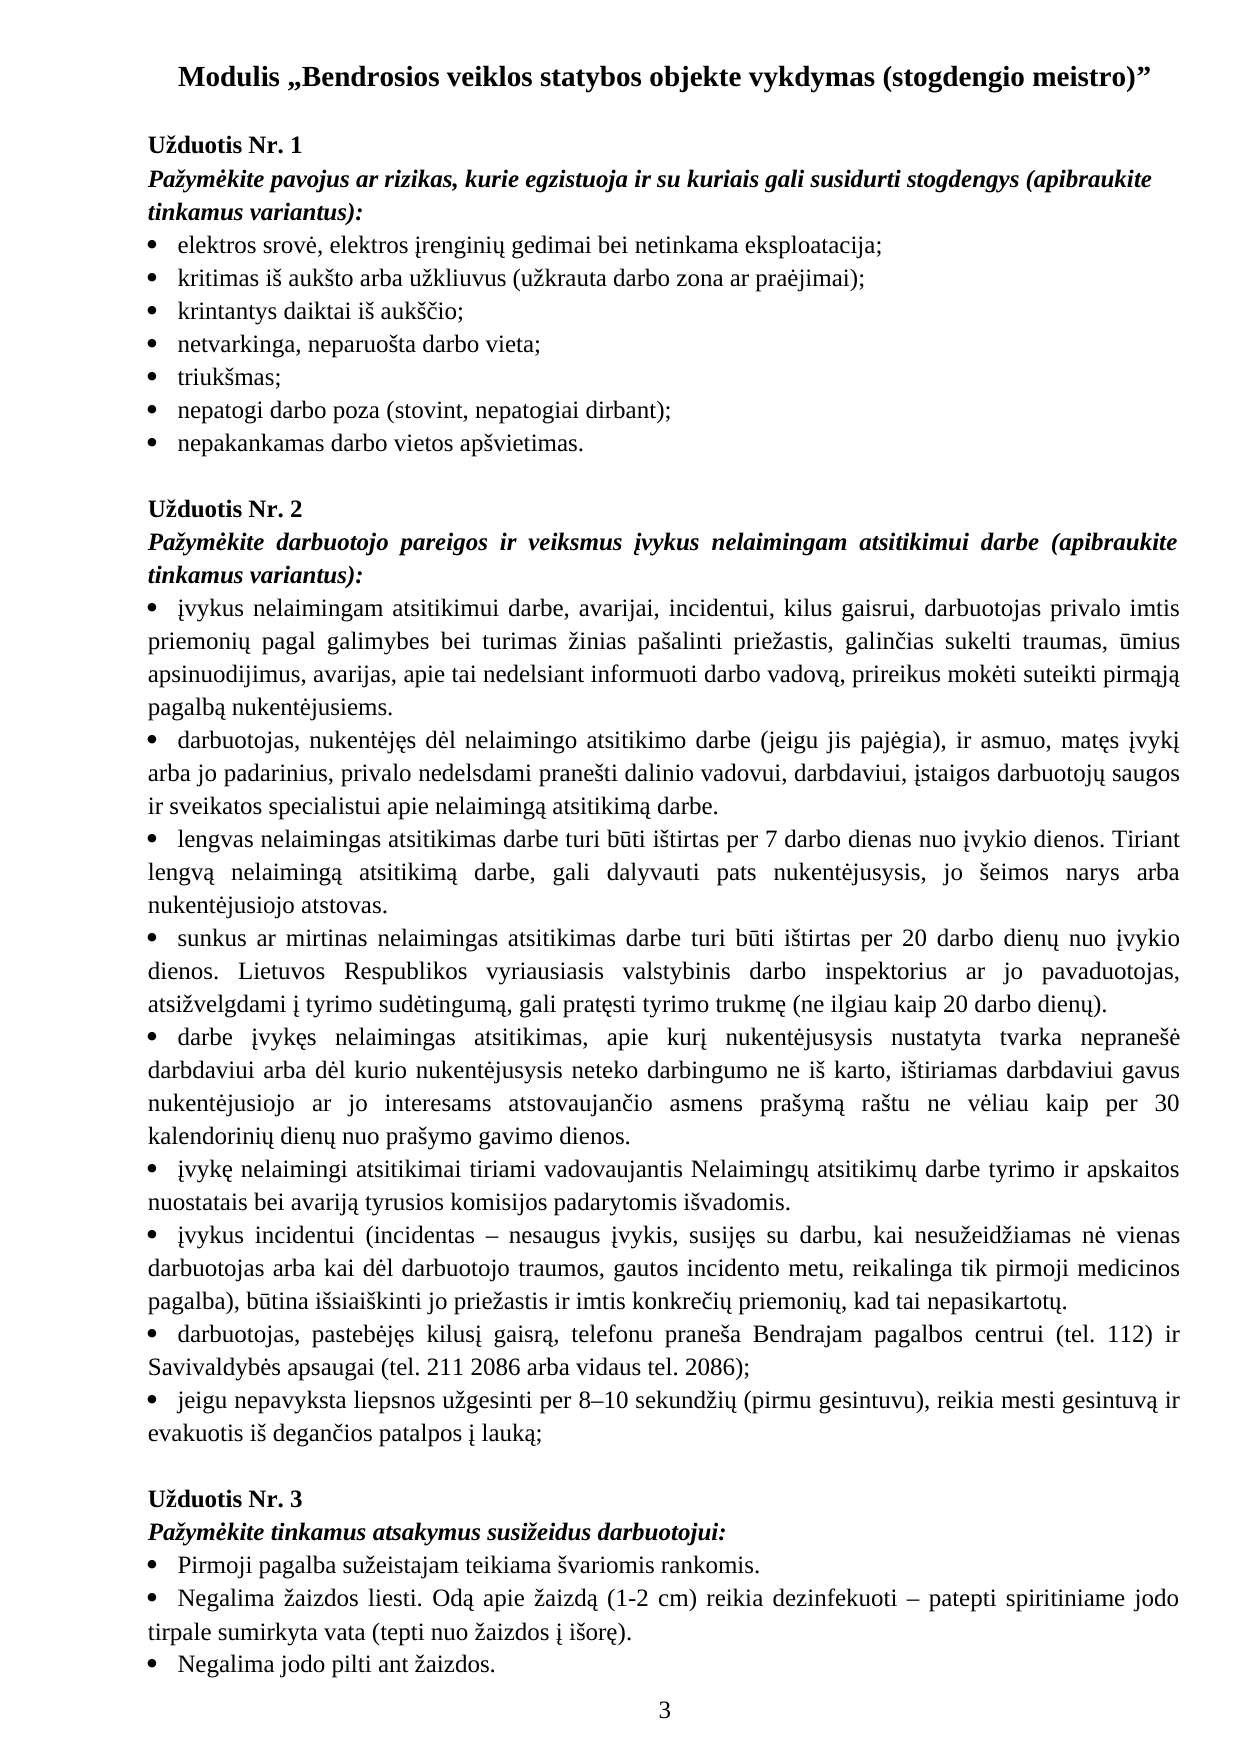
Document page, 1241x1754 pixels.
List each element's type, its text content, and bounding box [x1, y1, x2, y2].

text Modulis „Bendrosios veiklos statybos objekte vykdymas (stogdengio meistro)” [148, 59, 1181, 93]
list įvykus incidentui (incidentas – nesaugus įvykis, susijęs su darbu, kai nesužeidžiamas nė vienas darbuotojas arba kai dėl darbuotojo traumos, gautos incidento metu, reikalinga tik pirmoji medicinos pagalba), būtina išsiaiškinti jo priežastis ir imtis konkrečių priemonių, kad tai nepasikartotų. [148, 1220, 1181, 1315]
text Užduotis Nr. 2 [148, 494, 1181, 523]
list triukšmas; [148, 362, 1181, 391]
list įvykus nelaimingam atsitikimui darbe, avarijai, incidentui, kilus gaisrui, darbuotojas privalo imtis priemonių pagal galimybes bei turimas žinias pašalinti priežastis, galinčias sukelti traumas, ūmius apsinuodijimus, avarijas, apie tai nedelsiant informuoti darbo vadovą, prireikus mokėti suteikti pirmąją pagalbą nukentėjusiems. [148, 593, 1181, 721]
list Pirmoji pagalba sužeistajam teikiama švariomis rankomis. [148, 1551, 1181, 1579]
list sunkus ar mirtinas nelaimingas atsitikimas darbe turi būti ištirtas per 20 darbo dienų nuo įvykio dienos. Lietuvos Respublikos vyriausiasis valstybinis darbo inspektorius ar jo pavaduotojas, atsižvelgdami į tyrimo sudėtingumą, gali pratęsti tyrimo trukmę (ne ilgiau kaip 20 darbo dienų). [148, 923, 1181, 1018]
list įvykę nelaimingi atsitikimai tiriami vadovaujantis Nelaimingų atsitikimų darbe tyrimo ir apskaitos nuostatais bei avariją tyrusios komisijos padarytomis išvadomis. [148, 1154, 1181, 1216]
list elektros srovė, elektros įrenginių gedimai bei netinkama eksploatacija; [148, 230, 1181, 258]
list jeigu nepavyksta liepsnos užgesinti per 8–10 sekundžių (pirmu gesintuvu), reikia mesti gesintuvą ir evakuotis iš degančios patalpos į lauką; [148, 1385, 1181, 1447]
list lengvas nelaimingas atsitikimas darbe turi būti ištirtas per 7 darbo dienas nuo įvykio dienos. Tiriant lengvą nelaimingą atsitikimą darbe, gali dalyvauti pats nukentėjusysis, jo šeimos narys arba nukentėjusiojo atstovas. [148, 824, 1181, 919]
list nepatogi darbo poza (stovint, nepatogiai dirbant); [148, 395, 1181, 423]
text Užduotis Nr. 3 [148, 1484, 1181, 1513]
text Pažymėkite darbuotojo pareigos ir veiksmus įvykus nelaimingam atsitikimui darbe (apibraukite tinkamus variantus): [148, 527, 1181, 589]
text Užduotis Nr. 1 [148, 131, 1181, 159]
list darbuotojas, nukentėjęs dėl nelaimingo atsitikimo darbe (jeigu jis pajėgia), ir asmuo, matęs įvykį arba jo padarinius, privalo nedelsdami pranešti dalinio vadovui, darbdaviui, įstaigos darbuotojų saugos ir sveikatos specialistui apie nelaimingą atsitikimą darbe. [148, 725, 1181, 820]
list kritimas iš aukšto arba užkliuvus (užkrauta darbo zona ar praėjimai); [148, 263, 1181, 291]
list darbe įvykęs nelaimingas atsitikimas, apie kurį nukentėjusysis nustatyta tvarka nepranešė darbdaviui arba dėl kurio nukentėjusysis neteko darbingumo ne iš karto, ištiriamas darbdaviui gavus nukentėjusiojo ar jo interesams atstovaujančio asmens prašymą raštu ne vėliau kaip per 30 kalendorinių dienų nuo prašymo gavimo dienos. [148, 1022, 1181, 1150]
list darbuotojas, pastebėjęs kilusį gaisrą, telefonu praneša Bendrajam pagalbos centrui (tel. 112) ir Savivaldybės apsaugai (tel. 211 2086 arba vidaus tel. 2086); [148, 1319, 1181, 1381]
list krintantys daiktai iš aukščio; [148, 296, 1181, 324]
text Pažymėkite tinkamus atsakymus susižeidus darbuotojui: [148, 1517, 1181, 1546]
list nepakankamas darbo vietos apšvietimas. [148, 428, 1181, 457]
list netvarkinga, neparuošta darbo vieta; [148, 329, 1181, 357]
list Negalima jodo pilti ant žaizdos. [148, 1649, 1181, 1678]
text Pažymėkite pavojus ar rizikas, kurie egzistuoja ir su kuriais gali susidurti stogdengys (apibraukite tinkamus variantus): [148, 164, 1181, 225]
list Negalima žaizdos liesti. Odą apie žaizdą (1-) reikia dezinfekuoti – patepti spiritiniame jodo tirpale sumirkyta vata (tepti nuo žaizdos į išorę). [148, 1583, 1181, 1645]
